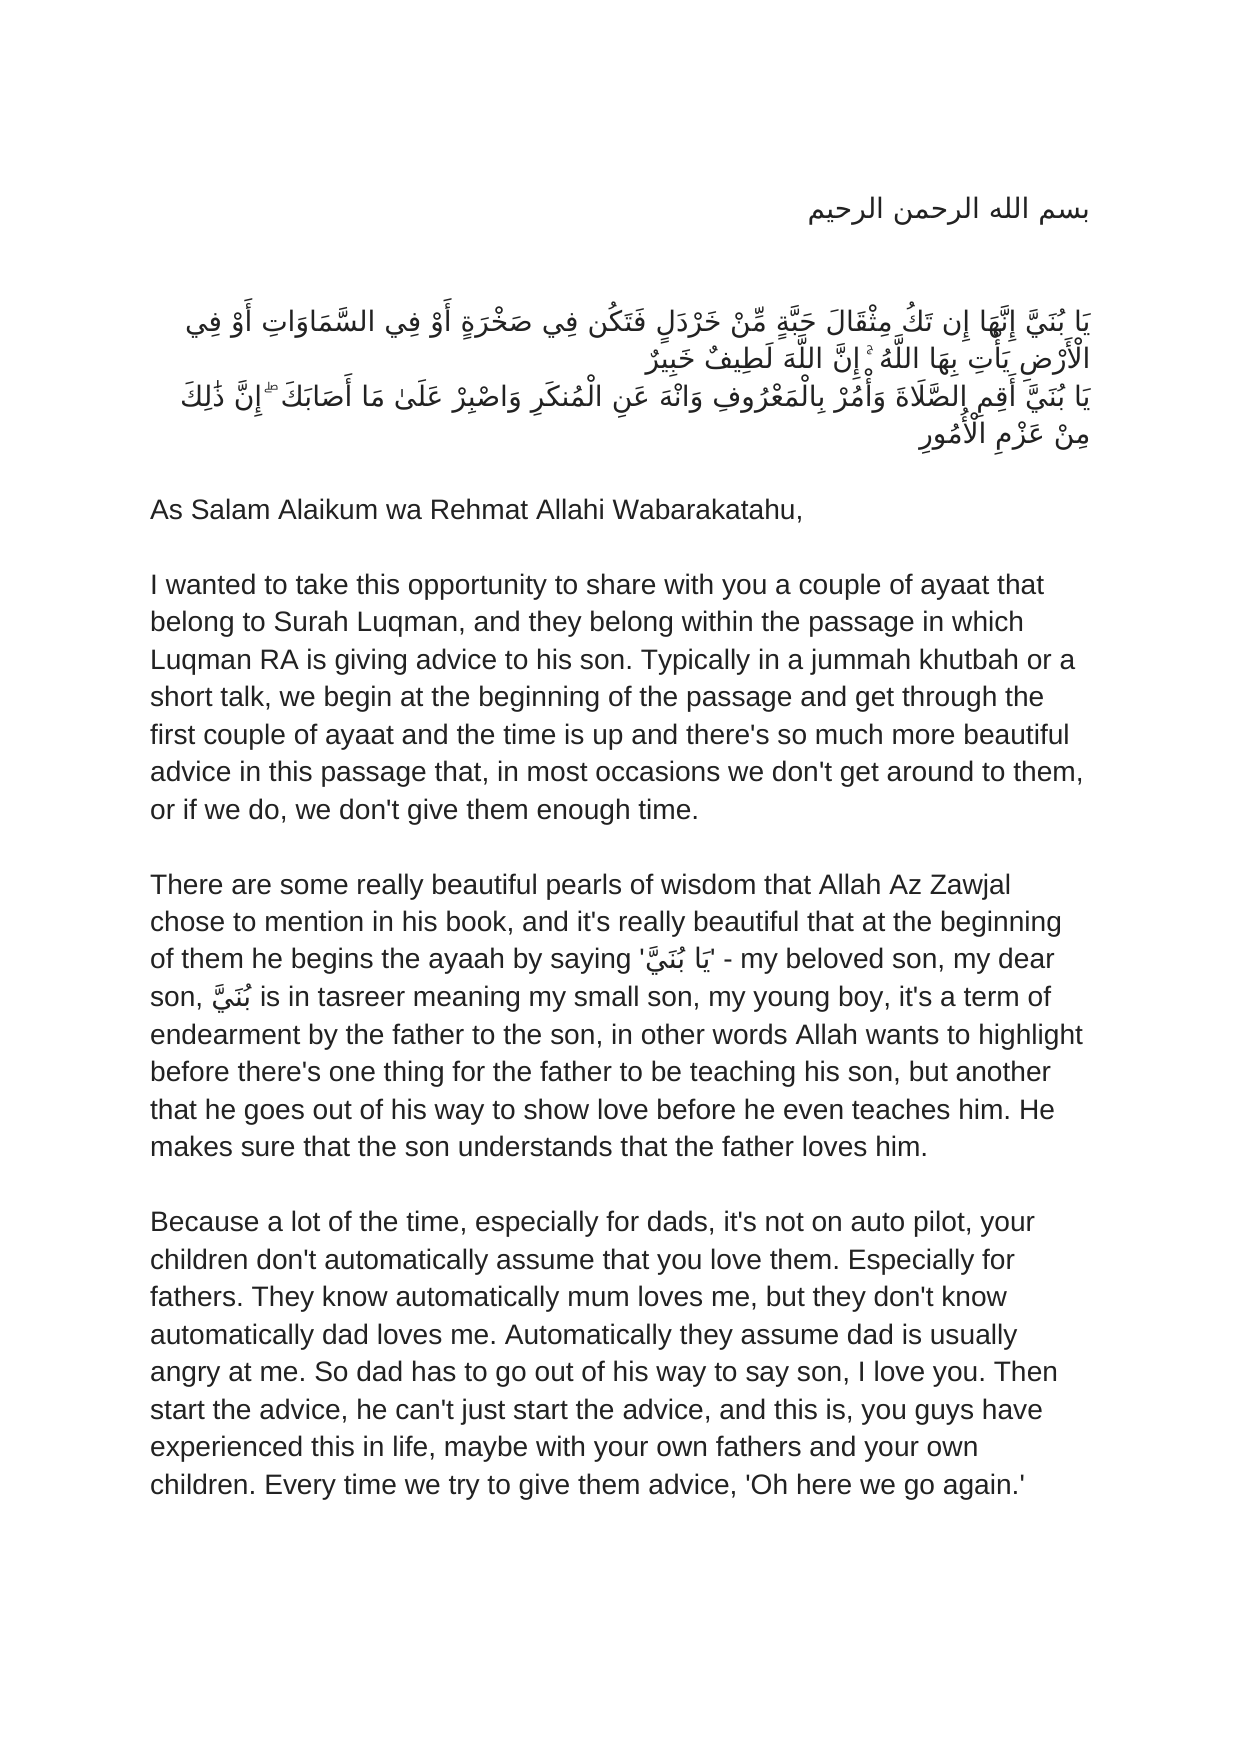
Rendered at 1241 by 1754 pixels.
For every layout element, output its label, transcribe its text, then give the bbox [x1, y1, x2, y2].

text There are some really beautiful pearls of wisdom that Allah Az Zawjal chose to mention in his book, and it's really beautiful that at the beginning of them he begins the ayaah by saying 'يَا بُنَيَّ' - my beloved son, my dear son, بُنَيَّ is in tasreer meaning my small son, my young boy, it's a term of endearment by the father to the son, in other words Allah wants to highlight before there's one thing for the father to be teaching his son, but another that he goes out of his way to show love before he even teaches him. He makes sure that the son understands that the father loves him. [150, 862, 1090, 1162]
text As Salam Alaikum wa Rehmat Allahi Wabarakatahu, [150, 487, 1090, 525]
text بسم الله الرحمن الرحيم [150, 150, 1090, 225]
text يَا بُنَيَّ أَقِمِ الصَّلَاةَ وَأْمُرْ بِالْمَعْرُوفِ وَانْهَ عَنِ الْمُنكَرِ وَاصْبِرْ عَلَىٰ مَا أَصَابَكَ ۖ إِنَّ ذَٰلِكَ مِنْ عَزْمِ الْأُمُورِ [150, 375, 1090, 450]
text I wanted to take this opportunity to share with you a couple of ayaat that belong to Surah Luqman, and they belong within the passage in which Luqman RA is giving advice to his son. Typically in a jummah khutbah or a short talk, we begin at the beginning of the passage and get through the first couple of ayaat and the time is up and there's so much more beautiful advice in this passage that, in most occasions we don't get around to them, or if we do, we don't give them enough time. [150, 562, 1090, 825]
text Because a lot of the time, especially for dads, it's not on auto pilot, your children don't automatically assume that you love them. Especially for fathers. They know automatically mum loves me, but they don't know automatically dad loves me. Automatically they assume dad is usually angry at me. So dad has to go out of his way to say son, I love you. Then start the advice, he can't just start the advice, and this is, you guys have experienced this in life, maybe with your own fathers and your own children. Every time we try to give them advice, 'Oh here we go again.' [150, 1200, 1090, 1500]
text يَا بُنَيَّ إِنَّهَا إِن تَكُ مِثْقَالَ حَبَّةٍ مِّنْ خَرْدَلٍ فَتَكُن فِي صَخْرَةٍ أَوْ فِي السَّمَاوَاتِ أَوْ فِي الْأَرْضِ يَأْتِ بِهَا اللَّهُ ۚ إِنَّ اللَّهَ لَطِيفٌ خَبِيرٌ [150, 300, 1090, 375]
